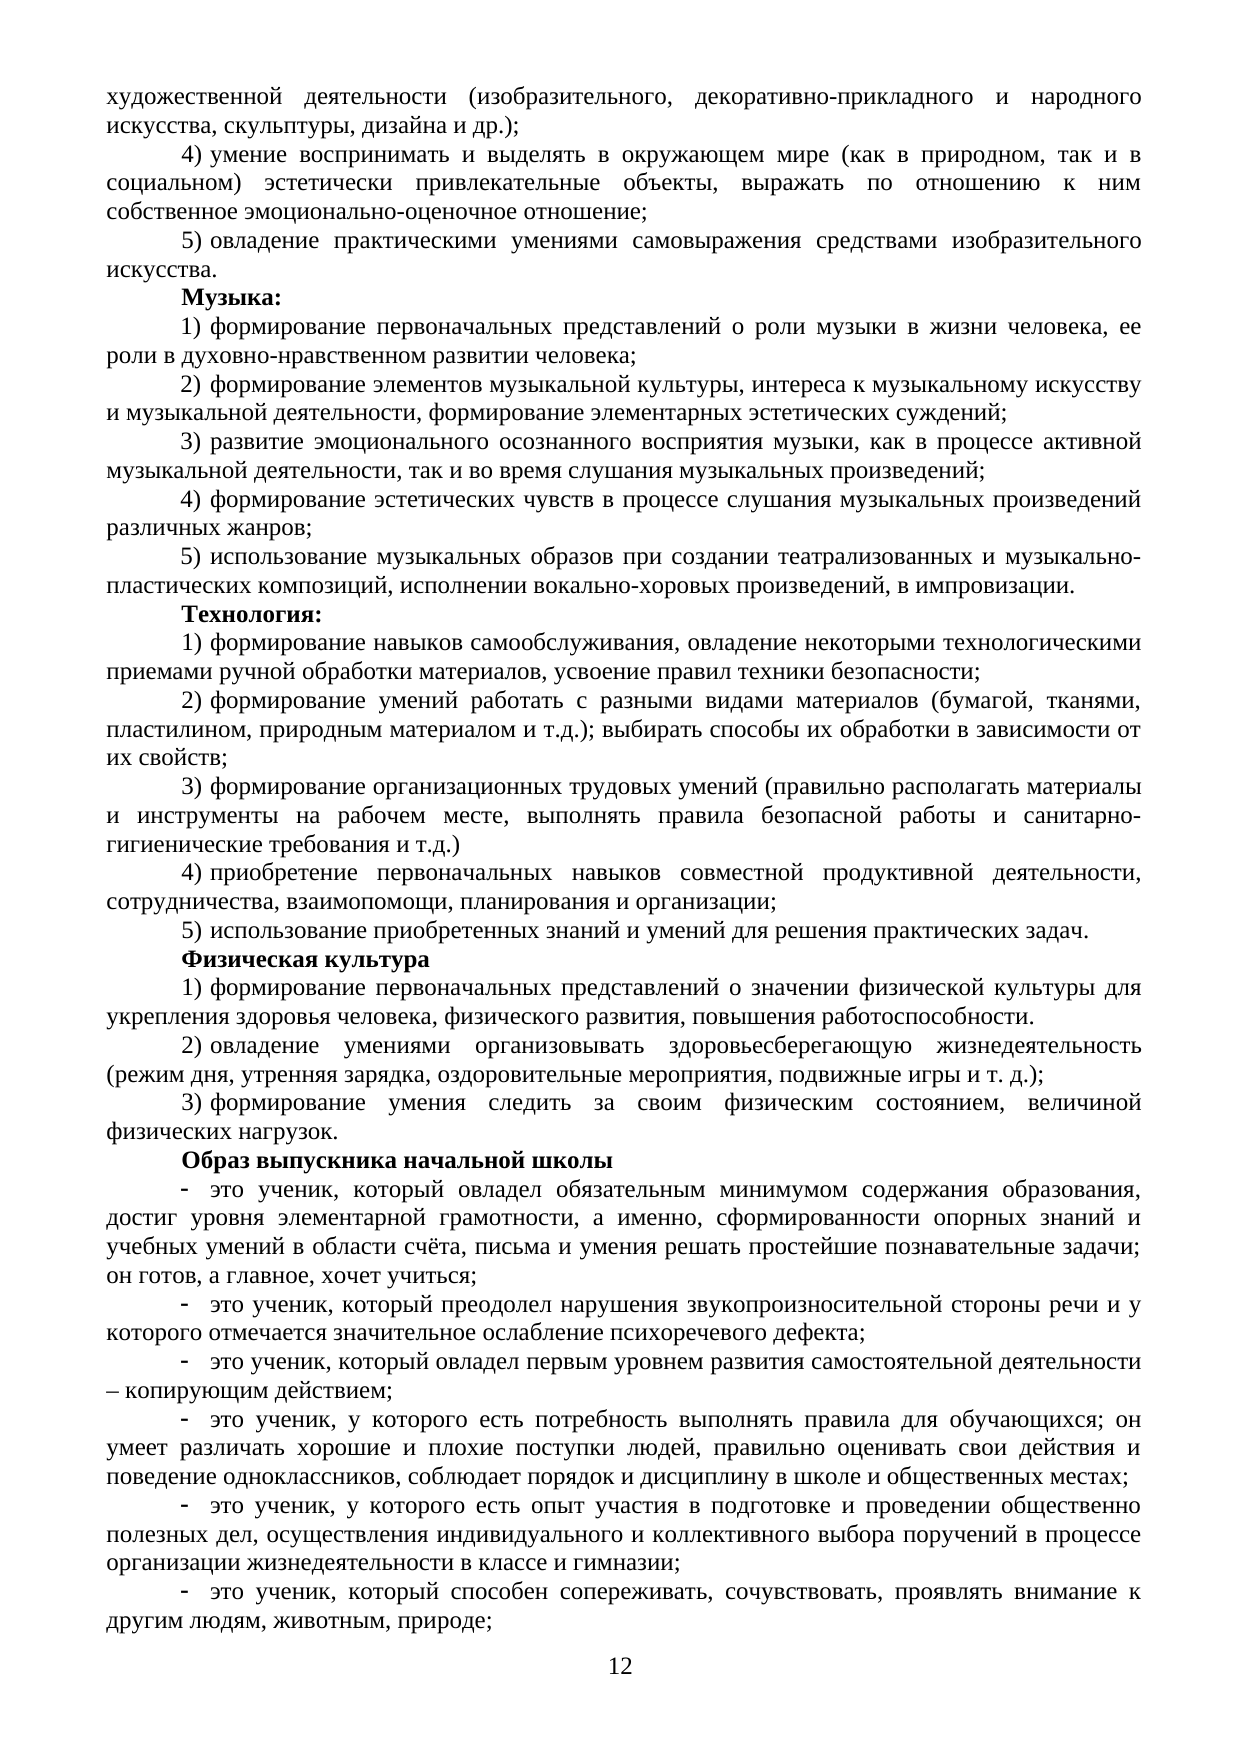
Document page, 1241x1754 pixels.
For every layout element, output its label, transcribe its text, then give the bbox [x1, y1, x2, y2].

text Музыка: [106, 282, 1142, 311]
text Технология: [106, 599, 1142, 627]
list использование музыкальных образов при создании театрализованных и музыкально-пластических композиций, исполнении вокально-хоровых произведений, в импровизации. [106, 541, 1142, 599]
text 2) овладение умениями организовывать здоровьесберегающую жизнедеятельность (режим дня, утренняя зарядка, оздоровительные мероприятия, подвижные игры и т. д.); [106, 1030, 1142, 1087]
text 4) умение воспринимать и выделять в окружающем мире (как в природном, так и в социальном) эстетически привлекательные объекты, выражать по отношению к ним собственное эмоционально-оценочное отношение; [106, 139, 1142, 225]
text 5) использование приобретенных знаний и умений для решения практических задач. [106, 915, 1142, 944]
list это ученик, который способен сопереживать, сочувствовать, проявлять внимание к другим людям, животным, природе; [106, 1576, 1142, 1634]
text 3) формирование организационных трудовых умений (правильно располагать материалы и инструменты на рабочем месте, выполнять правила безопасной работы и санитарно-гигиенические требования и т.д.) [106, 771, 1142, 857]
list это ученик, который овладел первым уровнем развития самостоятельной деятельности – копирующим действием; [106, 1346, 1142, 1404]
text 3) формирование умения следить за своим физическим состоянием, величиной физических нагрузок. [106, 1087, 1142, 1145]
text 5) овладение практическими умениями самовыражения средствами изобразительного искусства. [106, 225, 1142, 282]
text Физическая культура [106, 944, 1142, 972]
text 2) формирование умений работать с разными видами материалов (бумагой, тканями, пластилином, природным материалом и т.д.); выбирать способы их обработки в зависимости от их свойств; [106, 685, 1142, 771]
list это ученик, который овладел обязательным минимумом содержания образования, достиг уровня элементарной грамотности, а именно, сформированности опорных знаний и учебных умений в области счёта, письма и умения решать простейшие познавательные задачи; он готов, а главное, хочет учиться; [106, 1174, 1142, 1289]
list это ученик, у которого есть опыт участия в подготовке и проведении общественно полезных дел, осуществления индивидуального и коллективного выбора поручений в процессе организации жизнедеятельности в классе и гимназии; [106, 1490, 1142, 1576]
list формирование первоначальных представлений о роли музыки в жизни человека, ее роли в духовно-нравственном развитии человека; [106, 311, 1142, 369]
text 1) формирование первоначальных представлений о значении физической культуры для укрепления здоровья человека, физического развития, повышения работоспособности. [106, 972, 1142, 1030]
list формирование элементов музыкальной культуры, интереса к музыкальному искусству и музыкальной деятельности, формирование элементарных эстетических суждений; [106, 369, 1142, 426]
list это ученик, который преодолел нарушения звукопроизносительной стороны речи и у которого отмечается значительное ослабление психоречевого дефекта; [106, 1289, 1142, 1346]
list развитие эмоционального осознанного восприятия музыки, как в процессе активной музыкальной деятельности, так и во время слушания музыкальных произведений; [106, 426, 1142, 484]
list формирование эстетических чувств в процессе слушания музыкальных произведений различных жанров; [106, 484, 1142, 541]
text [106, 81, 1142, 139]
text 4) приобретение первоначальных навыков совместной продуктивной деятельности, сотрудничества, взаимопомощи, планирования и организации; [106, 857, 1142, 915]
text 1) формирование навыков самообслуживания, овладение некоторыми технологическими приемами ручной обработки материалов, усвоение правил техники безопасности; [106, 627, 1142, 685]
list это ученик, у которого есть потребность выполнять правила для обучающихся; он умеет различать хорошие и плохие поступки людей, правильно оценивать свои действия и поведение одноклассников, соблюдает порядок и дисциплину в школе и общественных местах; [106, 1404, 1142, 1490]
text Образ выпускника начальной школы [106, 1145, 1142, 1174]
